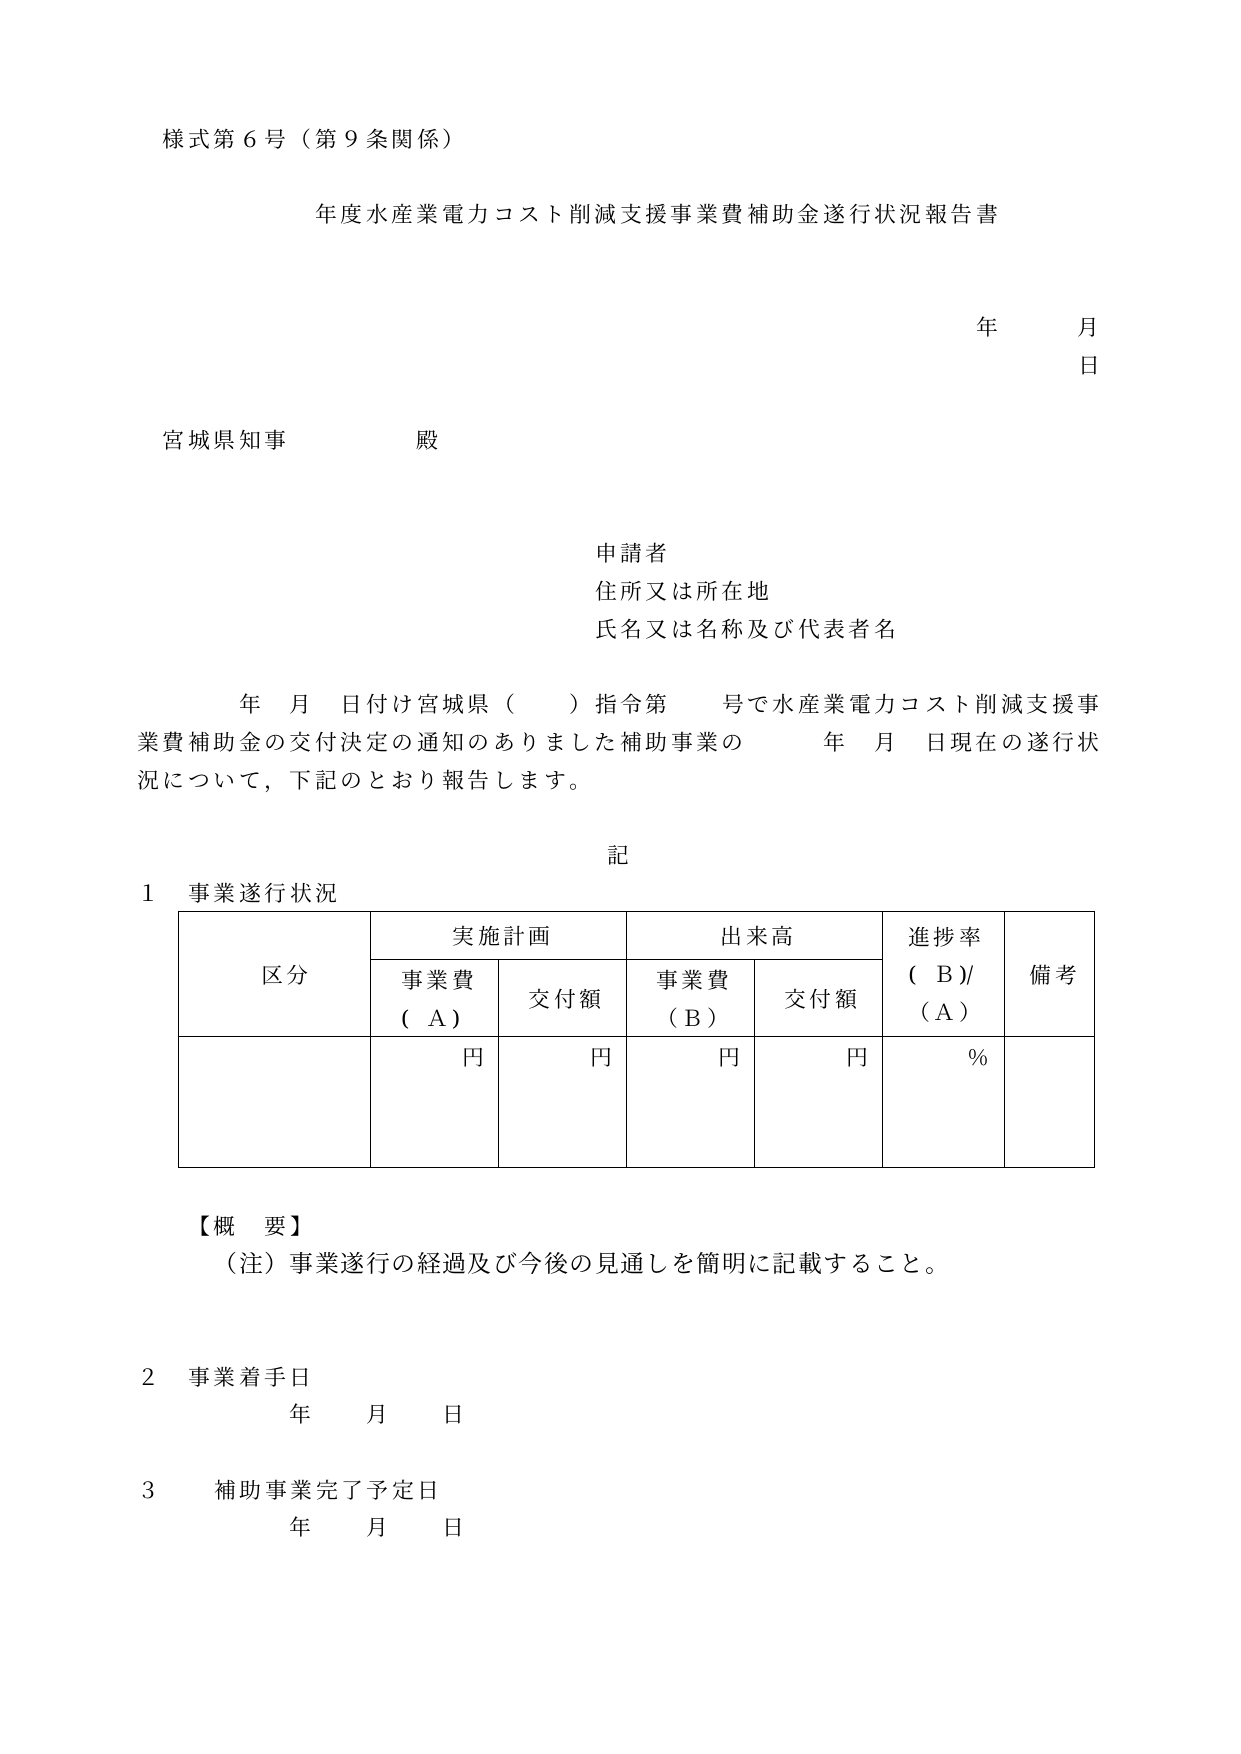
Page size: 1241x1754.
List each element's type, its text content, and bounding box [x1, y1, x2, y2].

text 住所又は所在地 [137, 571, 1103, 609]
text 記 [137, 835, 1103, 873]
table_cell 円 [755, 1037, 882, 1167]
table_cell 事業費(Ａ) [371, 960, 498, 1036]
table_cell 円 [627, 1037, 754, 1167]
text （注）事業遂行の経過及び今後の見通しを簡明に記載すること。 [137, 1243, 1103, 1281]
table_cell 交付額 [499, 960, 626, 1036]
table_cell [1005, 1037, 1094, 1167]
table_header 進捗率 (Ｂ)/（Ａ） [883, 912, 1004, 1036]
table_header 備考 [1005, 912, 1094, 1036]
text 【概 要】 [137, 1206, 1103, 1243]
table_header 実施計画 [371, 912, 626, 959]
text 氏名又は名称及び代表者名 [137, 609, 1103, 647]
table_cell [179, 1037, 370, 1167]
table_header 区分 [179, 912, 370, 1036]
table_cell 円 [371, 1037, 498, 1167]
text 申請者 [137, 533, 1103, 571]
text 年 月 日 [137, 1394, 1103, 1432]
text １ 事業遂行状況 [137, 873, 1103, 911]
text ３ 補助事業完了予定日 [137, 1470, 1103, 1507]
text 年 月 日付け宮城県（ ）指令第 号で水産業電力コスト削減支援事業費補助金の交付決定の通知のありました補助事業の 年 月 日現在の遂行状況について，下記のとおり報告します。 [137, 684, 1103, 797]
table_cell 円 [499, 1037, 626, 1167]
text ２ 事業着手日 [137, 1357, 1103, 1394]
text 年度水産業電力コスト削減支援事業費補助金遂行状況報告書 [137, 194, 1103, 232]
text 年 月 日 [137, 1507, 1103, 1545]
table_cell 交付額 [755, 960, 882, 1036]
table_cell ％ [883, 1037, 1004, 1167]
table_cell 事業費（Ｂ） [627, 960, 754, 1036]
text 年 月 日 [137, 307, 1103, 383]
text 宮城県知事 殿 [137, 420, 1103, 458]
table_header 出来高 [627, 912, 882, 959]
text 様式第６号（第９条関係） [137, 119, 1103, 156]
